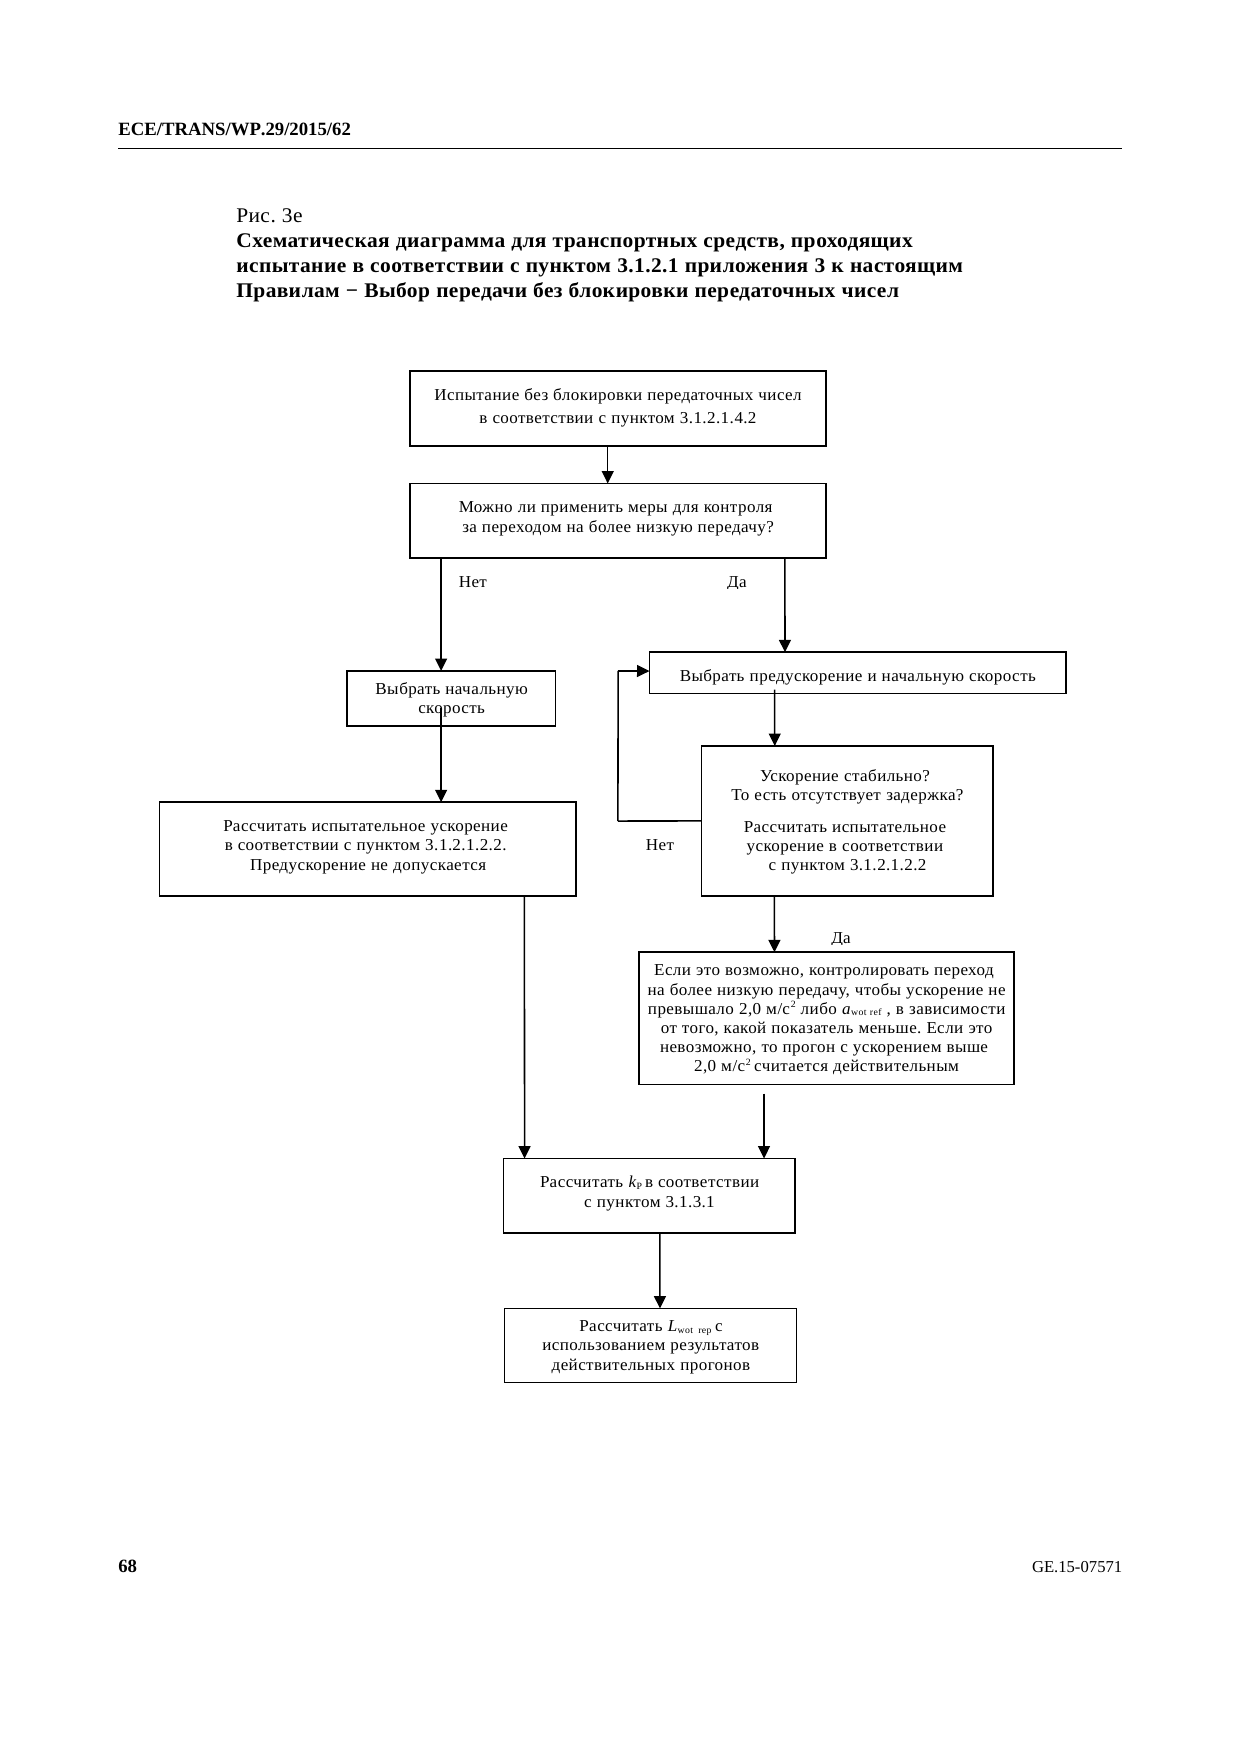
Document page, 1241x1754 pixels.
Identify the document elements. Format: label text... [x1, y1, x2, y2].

text Рис. 3e Схематическая диаграмма для транспортных средств, проходящих испытание в соответствии с пунктом 3.1.2.1 приложения 3 к настоящим Правилам − Выбор передачи без блокировки передаточных чисел [118, 202, 1004, 302]
